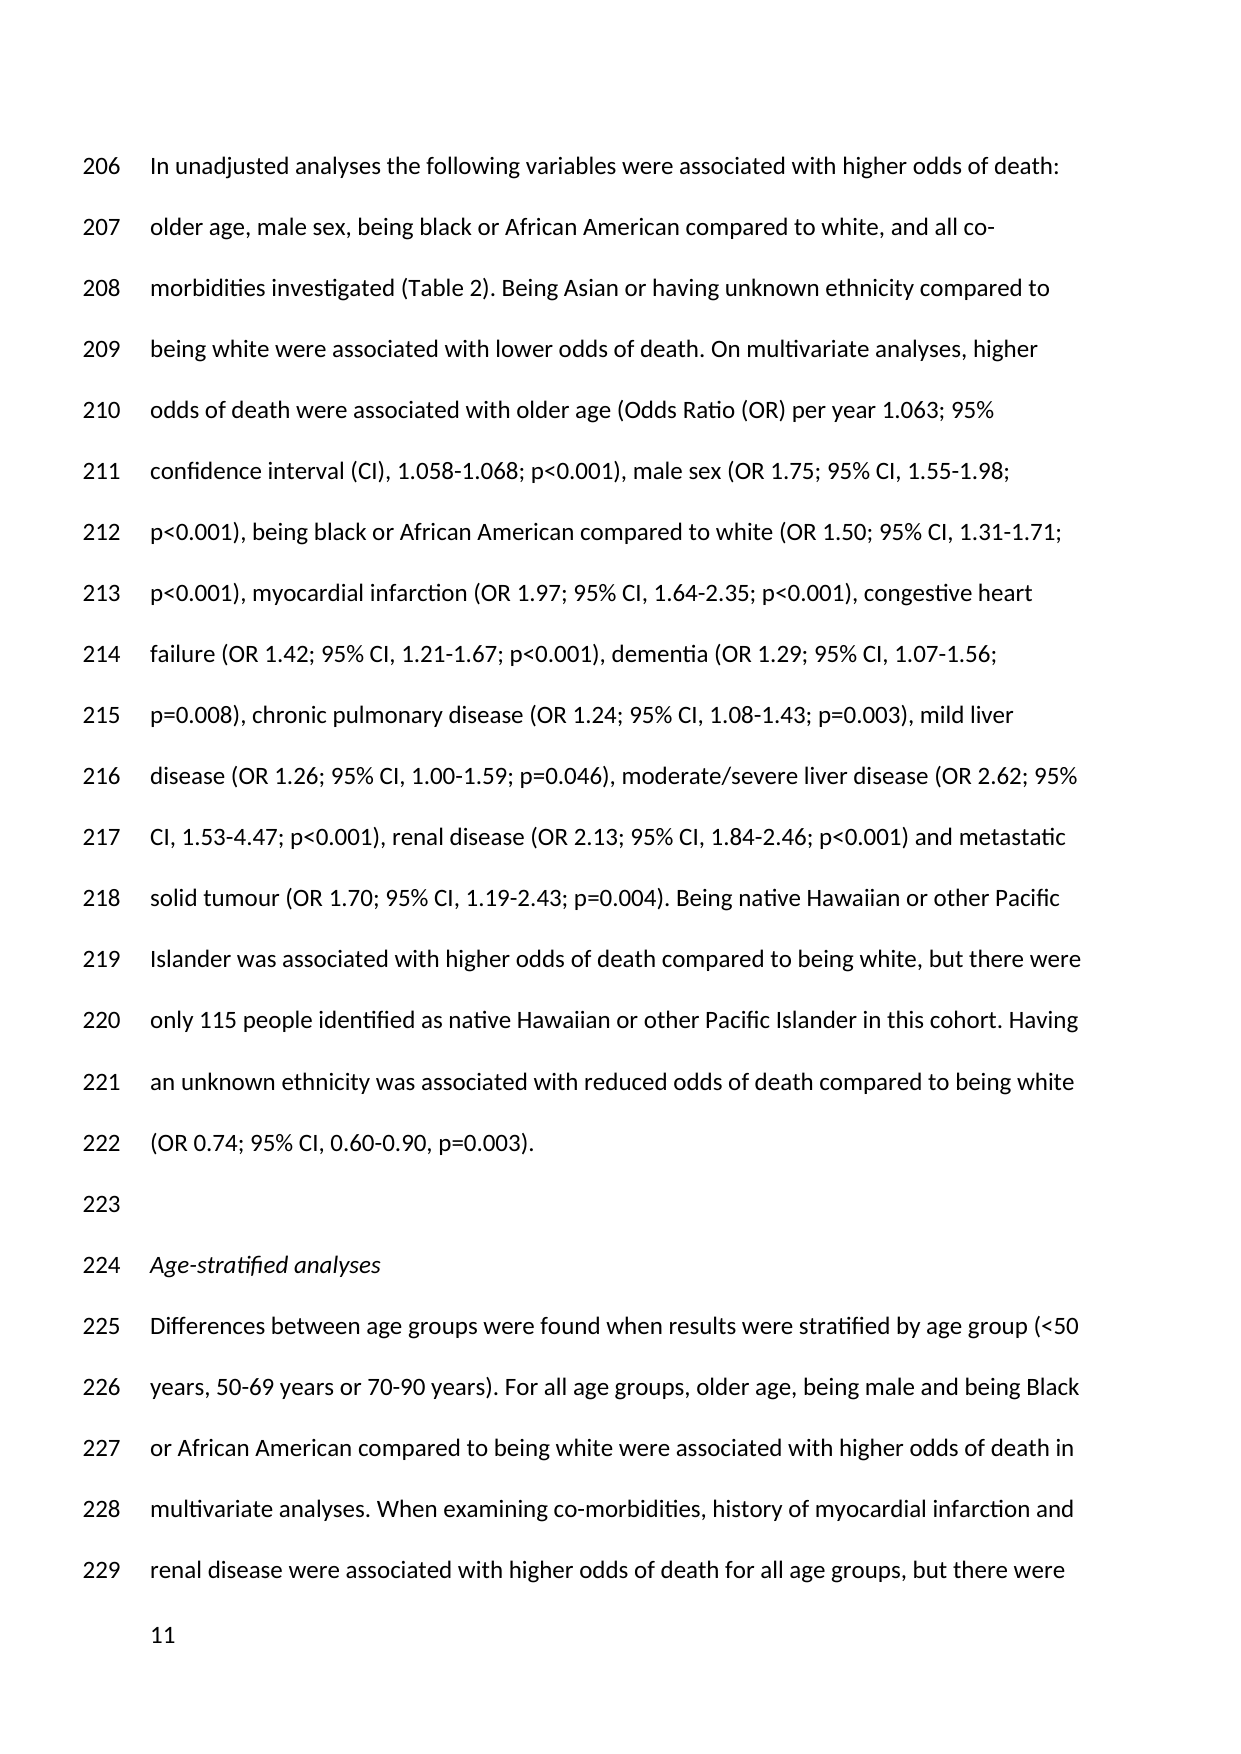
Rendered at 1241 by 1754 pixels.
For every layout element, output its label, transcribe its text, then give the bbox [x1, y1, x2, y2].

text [150, 1310, 1090, 1584]
text In unadjusted analyses the following variables were associated with higher odds of death: older age, male sex, being black or African American compared to white, and all co-morbidities investigated (Table 2). Being Asian or having unknown ethnicity compared to being white were associated with lower odds of death. On multivariate analyses, higher odds of death were associated with older age (Odds Ratio (OR) per year 1.063; 95% confidence interval (CI), 1.058-1.068; p<0.001), male sex (OR 1.75; 95% CI, 1.55-1.98; p<0.001), being black or African American compared to white (OR 1.50; 95% CI, 1.31-1.71; p<0.001), myocardial infarction (OR 1.97; 95% CI, 1.64-2.35; p<0.001), congestive heart failure (OR 1.42; 95% CI, 1.21-1.67; p<0.001), dementia (OR 1.29; 95% CI, 1.07-1.56; p=0.008), chronic pulmonary disease (OR 1.24; 95% CI, 1.08-1.43; p=0.003), mild liver disease (OR 1.26; 95% CI, 1.00-1.59; p=0.046), moderate/severe liver disease (OR 2.62; 95% CI, 1.53-4.47; p<0.001), renal disease (OR 2.13; 95% CI, 1.84-2.46; p<0.001) and metastatic solid tumour (OR 1.70; 95% CI, 1.19-2.43; p=0.004). Being native Hawaiian or other Pacific Islander was associated with higher odds of death compared to being white, but there were only 115 people identified as native Hawaiian or other Pacific Islander in this cohort. Having an unknown ethnicity was associated with reduced odds of death compared to being white (OR 0.74; 95% CI, 0.60-0.90, p=0.003). [150, 150, 1090, 1157]
text Age-stratified analyses [150, 1249, 1090, 1279]
